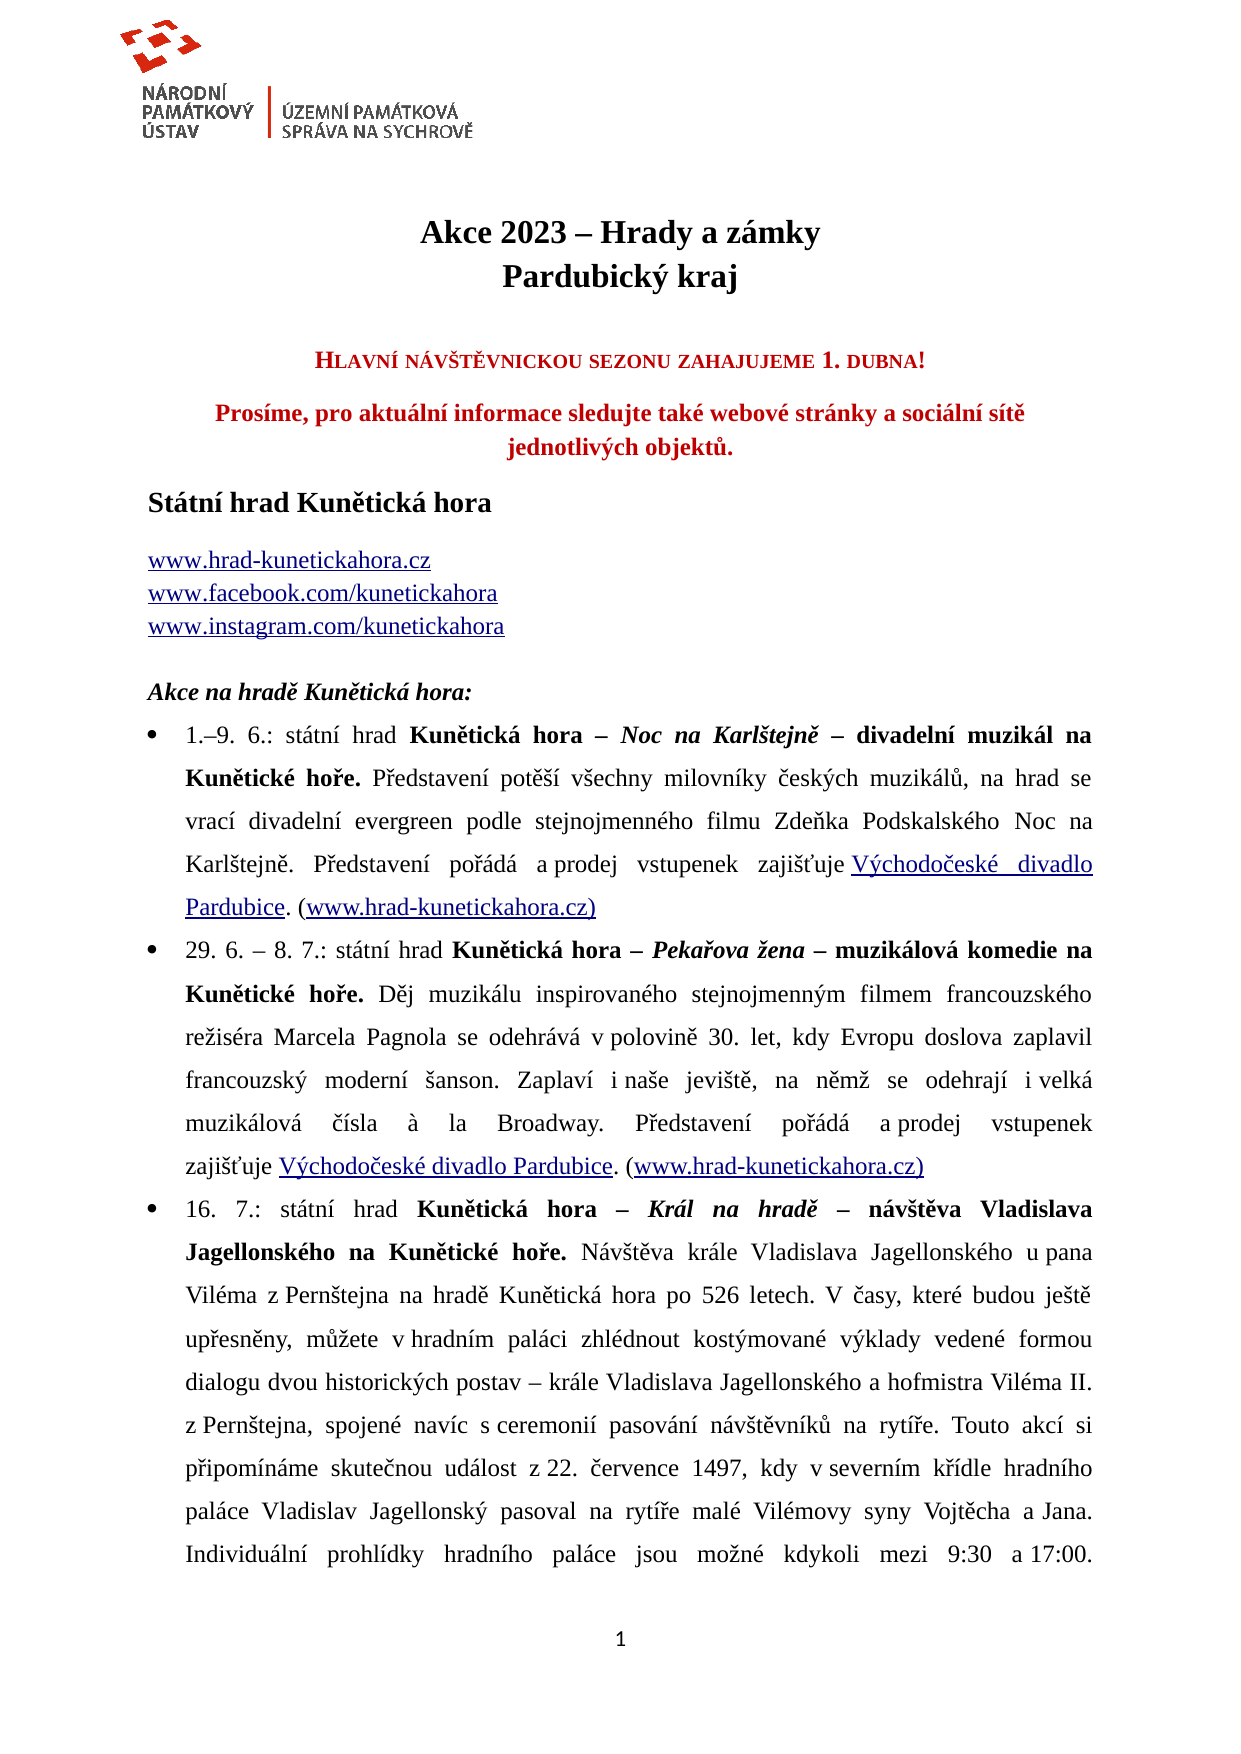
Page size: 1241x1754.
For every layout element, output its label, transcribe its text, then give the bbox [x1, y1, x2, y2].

text www.instagram.com/kunetickahora [148, 611, 1093, 639]
text www.facebook.com/kunetickahora [148, 578, 1093, 607]
text 29. 6. – 8. 7.: státní hrad Kunětická hora – Pekařova žena – muzikálová komedie na Kunětické hoře. Děj muzikálu inspirovaného stejnojmenným filmem francouzského režiséra Marcela Pagnola se odehrává v polovině 30. let, kdy Evropu doslova zaplavil francouzský moderní šanson. Zaplaví i naše jeviště, na němž se odehrají i velká muzikálová čísla à la Broadway. Představení pořádá a prodej vstupenek zajišťuje Východočeské divadlo Pardubice. (www.hrad-kunetickahora.cz) [148, 936, 1093, 1180]
list Akce na hradě Kunětická hora: [148, 677, 1093, 706]
text Hlavní návštěvnickou sezonu zahajujeme 1. dubna! [148, 345, 1093, 373]
text Prosíme, pro aktuální informace sledujte také webové stránky a sociální sítě jednotlivých objektů. [148, 398, 1093, 460]
text Pardubický kraj [148, 257, 1093, 295]
text 1.–9. 6.: státní hrad Kunětická hora – Noc na Karlštejně – divadelní muzikál na Kunětické hoře. Představení potěší všechny milovníky českých muzikálů, na hrad se vrací divadelní evergreen podle stejnojmenného filmu Zdeňka Podskalského Noc na Karlštejně. Představení pořádá a prodej vstupenek zajišťuje Východočeské divadlo Pardubice. (www.hrad-kunetickahora.cz) [148, 720, 1093, 921]
text Akce 2023 – Hrady a zámky [148, 212, 1093, 251]
subtitle Státní hrad Kunětická hora [148, 485, 1093, 519]
picture [120, 20, 473, 138]
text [148, 1194, 1093, 1568]
text www.hrad-kunetickahora.cz [148, 545, 1093, 573]
